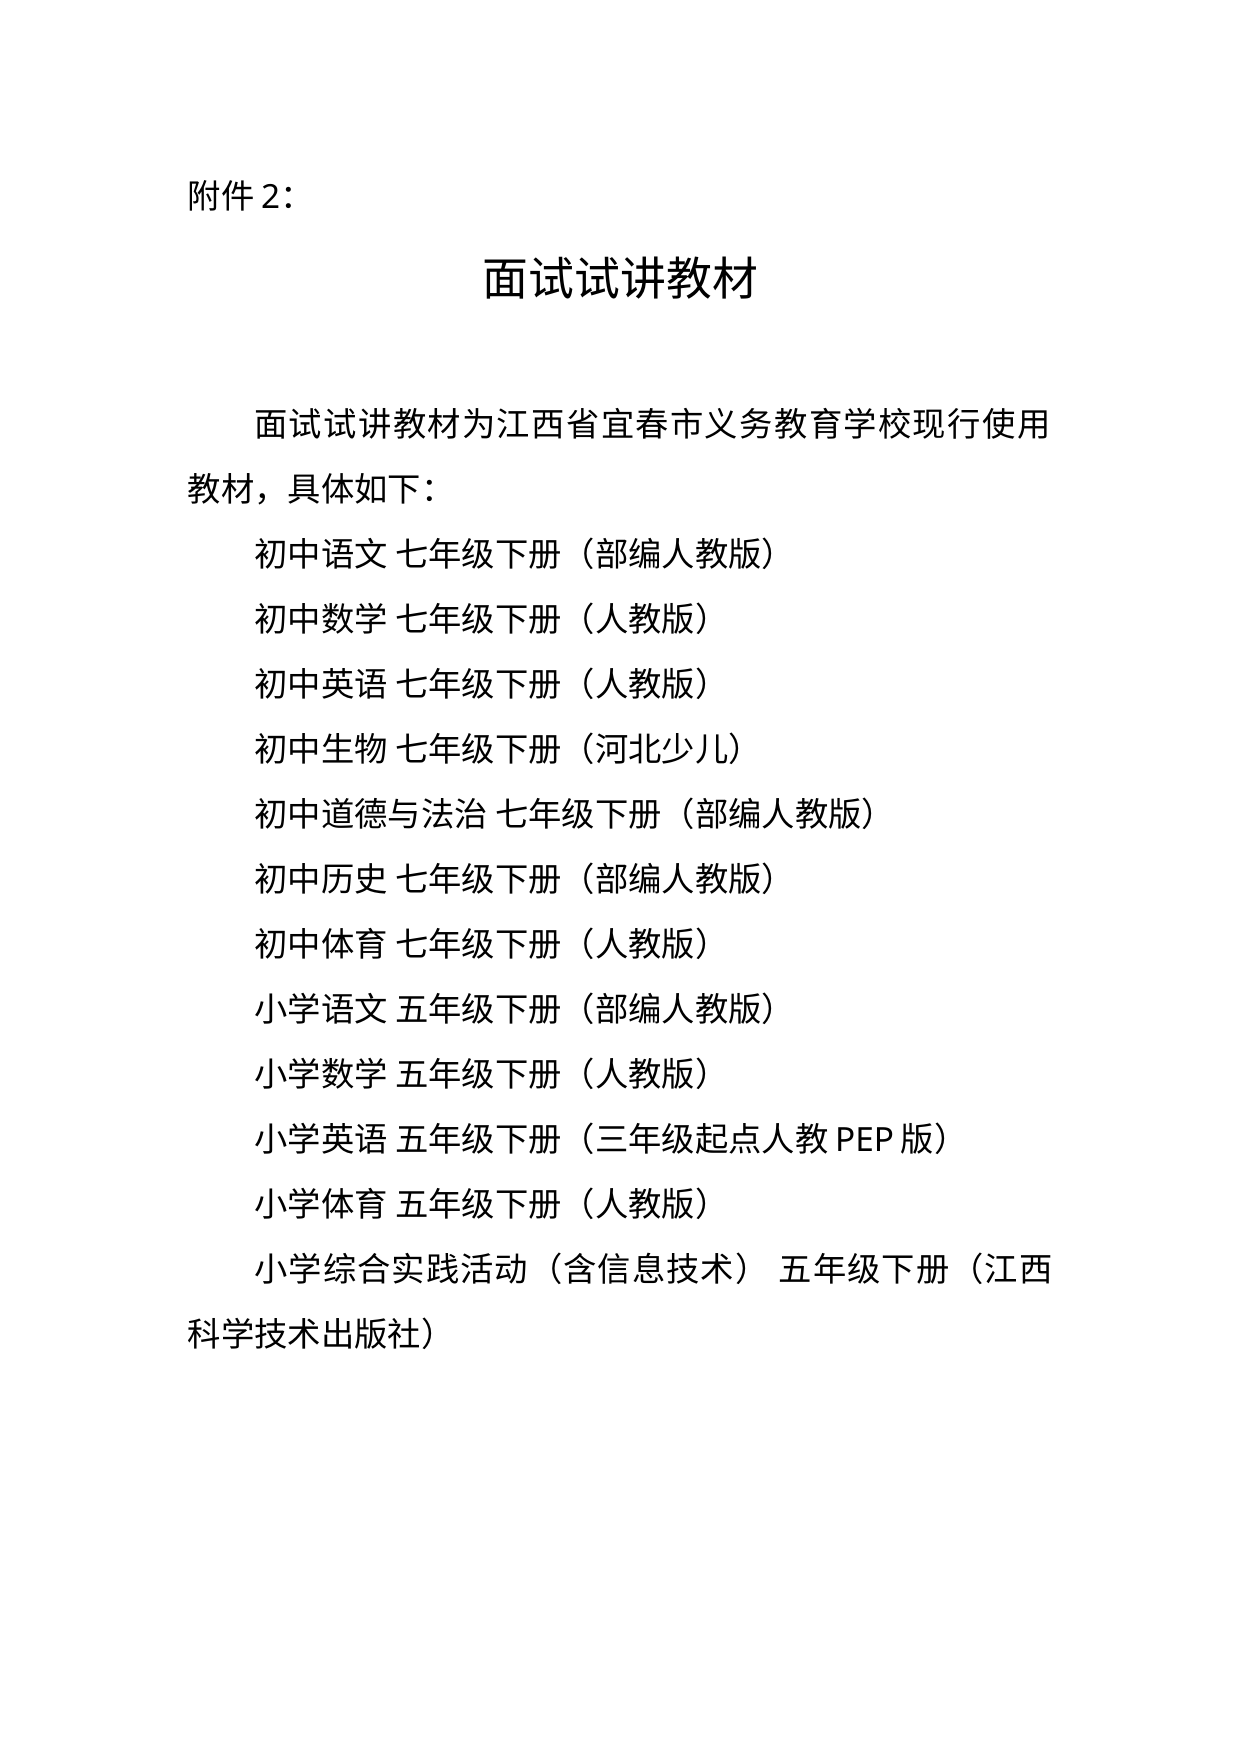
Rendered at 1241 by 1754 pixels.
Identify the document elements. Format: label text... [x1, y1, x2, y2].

text 初中生物 七年级下册（河北少儿） [187, 714, 1053, 779]
text 小学英语 五年级下册（三年级起点人教PEP版） [187, 1104, 1053, 1169]
text 初中英语 七年级下册（人教版） [187, 649, 1053, 714]
text 初中历史 七年级下册（部编人教版） [187, 844, 1053, 909]
text 初中道德与法治 七年级下册（部编人教版） [187, 779, 1053, 844]
text 附件2： [187, 162, 1053, 227]
text 小学语文 五年级下册（部编人教版） [187, 974, 1053, 1039]
text 初中数学 七年级下册（人教版） [187, 584, 1053, 649]
text 初中体育 七年级下册（人教版） [187, 909, 1053, 974]
text 面试试讲教材为江西省宜春市义务教育学校现行使用教材，具体如下： [187, 389, 1053, 519]
text 小学数学 五年级下册（人教版） [187, 1039, 1053, 1104]
text 面试试讲教材 [187, 227, 1053, 324]
text 初中语文 七年级下册（部编人教版） [187, 519, 1053, 584]
text 小学体育 五年级下册（人教版） [187, 1169, 1053, 1234]
text 小学综合实践活动（含信息技术） 五年级下册（江西科学技术出版社） [187, 1234, 1053, 1364]
